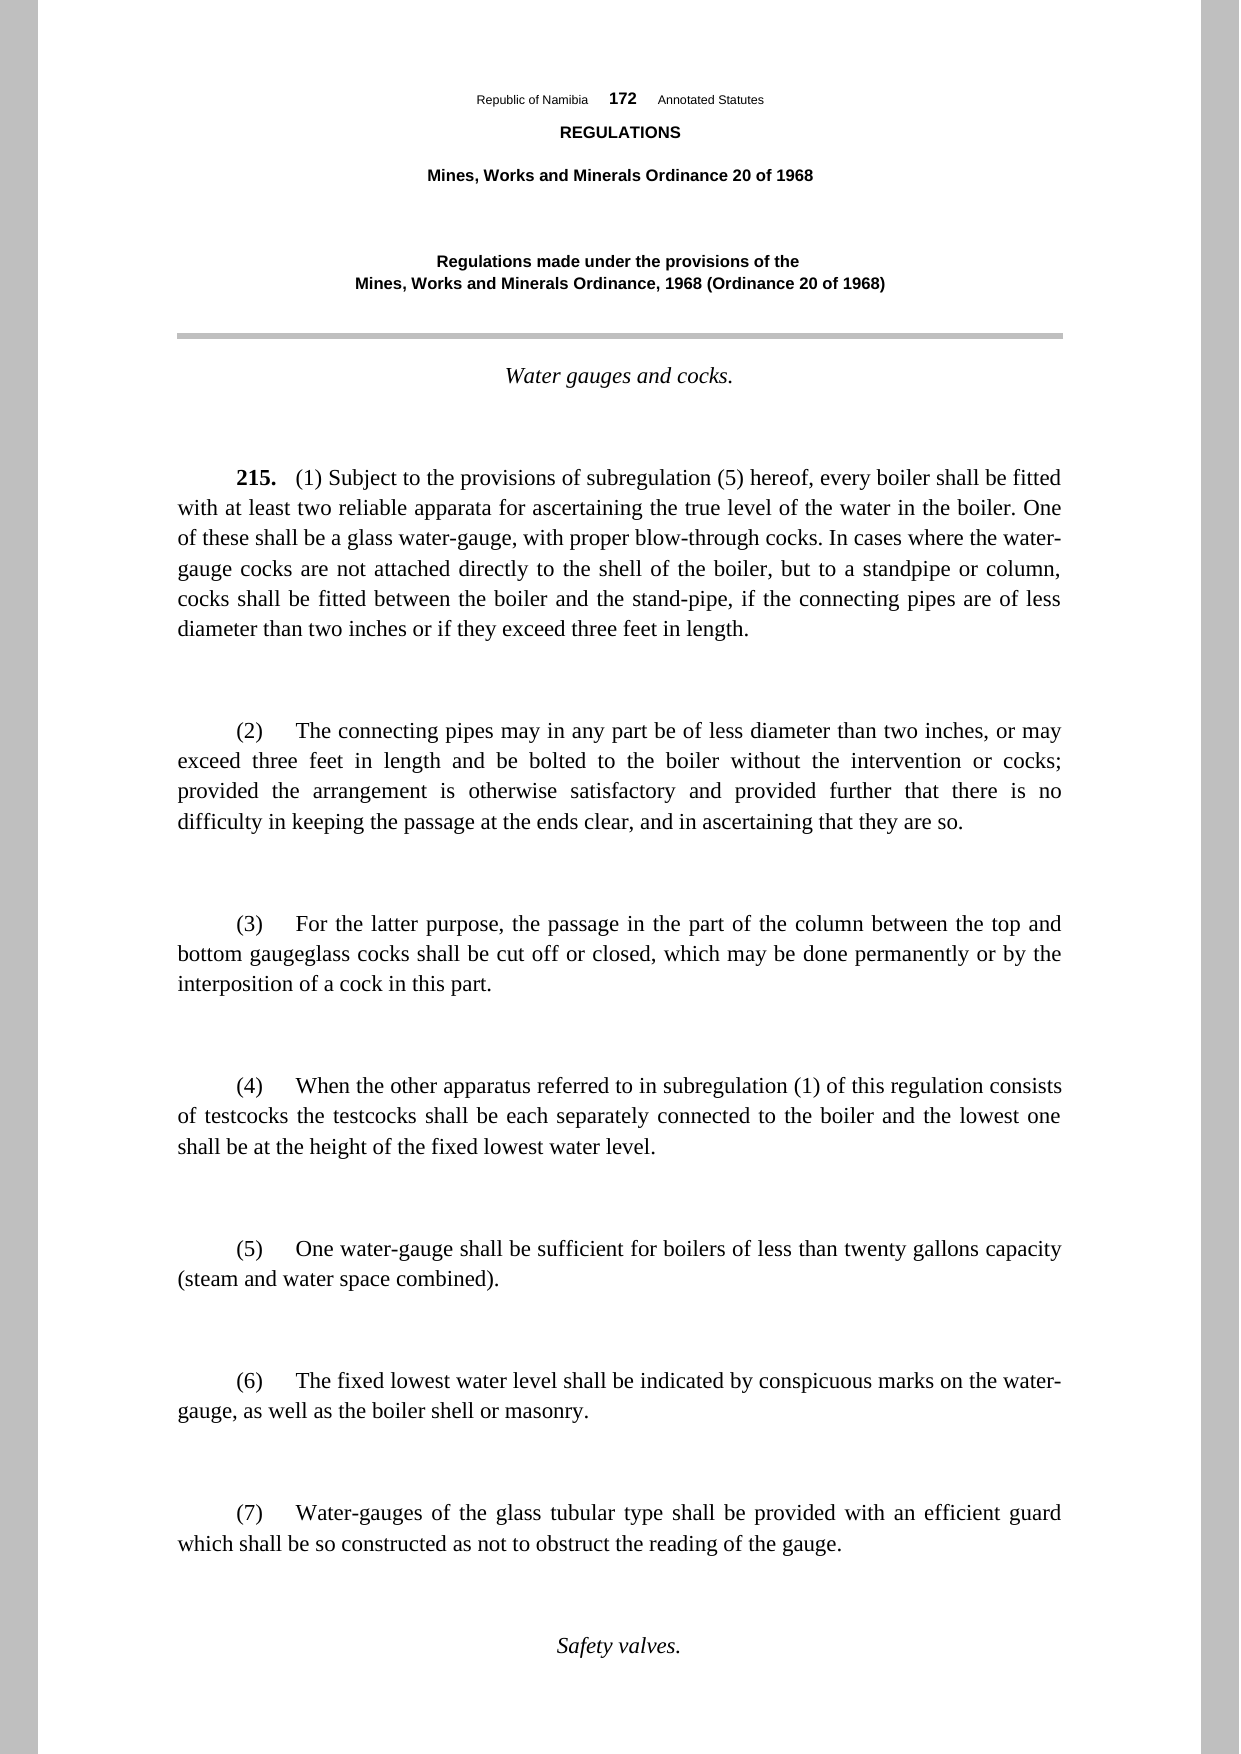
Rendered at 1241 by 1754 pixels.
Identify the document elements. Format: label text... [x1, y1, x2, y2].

text Safety valves. [177, 1632, 1063, 1658]
text (2) The connecting pipes may in any part be of less diameter than two inches, or may exceed three feet in length and be bolted to the boiler without the intervention or cocks; provided the arrangement is otherwise satisfactory and provided further that there is no difficulty in keeping the passage at the ends clear, and in ascertaining that they are so. [177, 717, 1063, 834]
text (6) The fixed lowest water level shall be indicated by conspicuous marks on the water-gauge, as well as the boiler shell or masonry. [177, 1367, 1063, 1424]
text 215. (1) Subject to the provisions of subregulation (5) hereof, every boiler shall be fitted with at least two reliable apparata for ascertaining the true level of the water in the boiler. One of these shall be a glass water-gauge, with proper blow-through cocks. In cases where the water-gauge cocks are not attached directly to the shell of the boiler, but to a standpipe or column, cocks shall be fitted between the boiler and the stand-pipe, if the connecting pipes are of less diameter than two inches or if they exceed three feet in length. [177, 464, 1063, 641]
text Water gauges and cocks. [177, 362, 1063, 388]
text (7) Water-gauges of the glass tubular type shall be provided with an efficient guard which shall be so constructed as not to obstruct the reading of the gauge. [177, 1499, 1063, 1556]
text (5) One water-gauge shall be sufficient for boilers of less than twenty gallons capacity (steam and water space combined). [177, 1235, 1063, 1291]
text (4) When the other apparatus referred to in subregulation (1) of this regulation consists of testcocks the testcocks shall be each separately connected to the boiler and the lowest one shall be at the height of the fixed lowest water level. [177, 1072, 1063, 1159]
text (3) For the latter purpose, the passage in the part of the column between the top and bottom gaugeglass cocks shall be cut off or closed, which may be done permanently or by the interposition of a cock in this part. [177, 910, 1063, 997]
